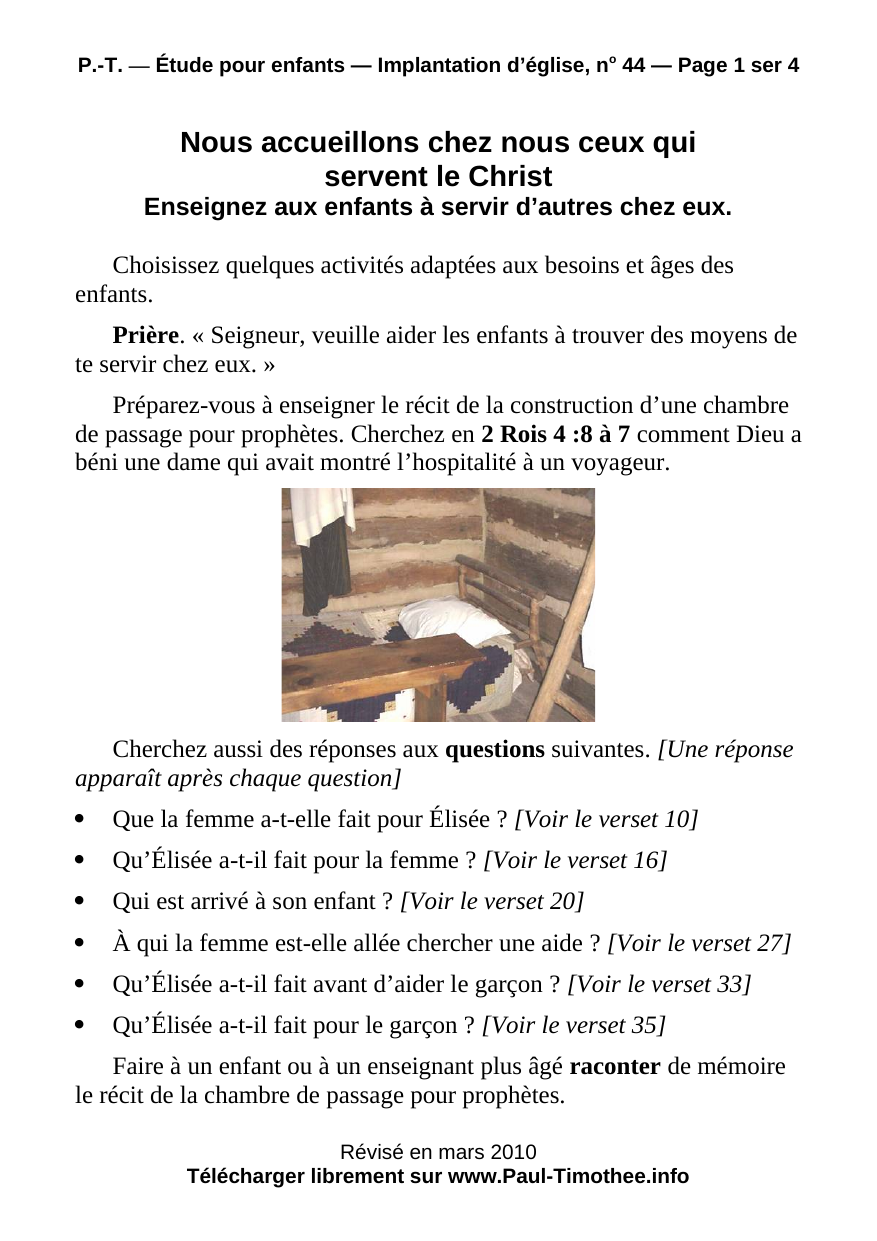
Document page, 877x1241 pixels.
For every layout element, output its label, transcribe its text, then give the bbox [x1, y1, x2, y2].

text Préparez-vous à enseigner le récit de la construction d’une chambre de passage pour prophètes. Cherchez en 2 Rois 4 :8 à 7 comment Dieu a béni une dame qui avait montré l’hospitalité à un voyageur. [75, 390, 802, 476]
text À qui la femme est-elle allée chercher une aide ? [Voir le verset 27] [75, 928, 802, 956]
text Faire à un enfant ou à un enseignant plus âgé raconter de mémoire le récit de la chambre de passage pour prophètes. [75, 1051, 802, 1109]
text Qui est arrivé à son enfant ? [Voir le verset 20] [75, 886, 802, 915]
text Qu’Élisée a-t-il fait pour le garçon ? [Voir le verset 35] [75, 1010, 802, 1039]
text Choisissez quelques activités adaptées aux besoins et âges des enfants. [75, 250, 802, 307]
picture [281, 488, 596, 722]
text Prière. « Seigneur, veuille aider les enfants à trouver des moyens de te servir chez eux. » [75, 320, 802, 377]
text Qu’Élisée a-t-il fait pour la femme ? [Voir le verset 16] [75, 845, 802, 874]
text Que la femme a-t-elle fait pour Élisée ? [Voir le verset 10] [75, 804, 802, 833]
text Cherchez aussi des réponses aux questions suivantes. [Une réponse apparaît après chaque question] [75, 734, 802, 791]
subtitle Nous accueillons chez nous ceux qui servent le Christ Enseignez aux enfants à servir d’autres chez eux. [75, 125, 802, 221]
text Qu’Élisée a-t-il fait avant d’aider le garçon ? [Voir le verset 33] [75, 969, 802, 998]
